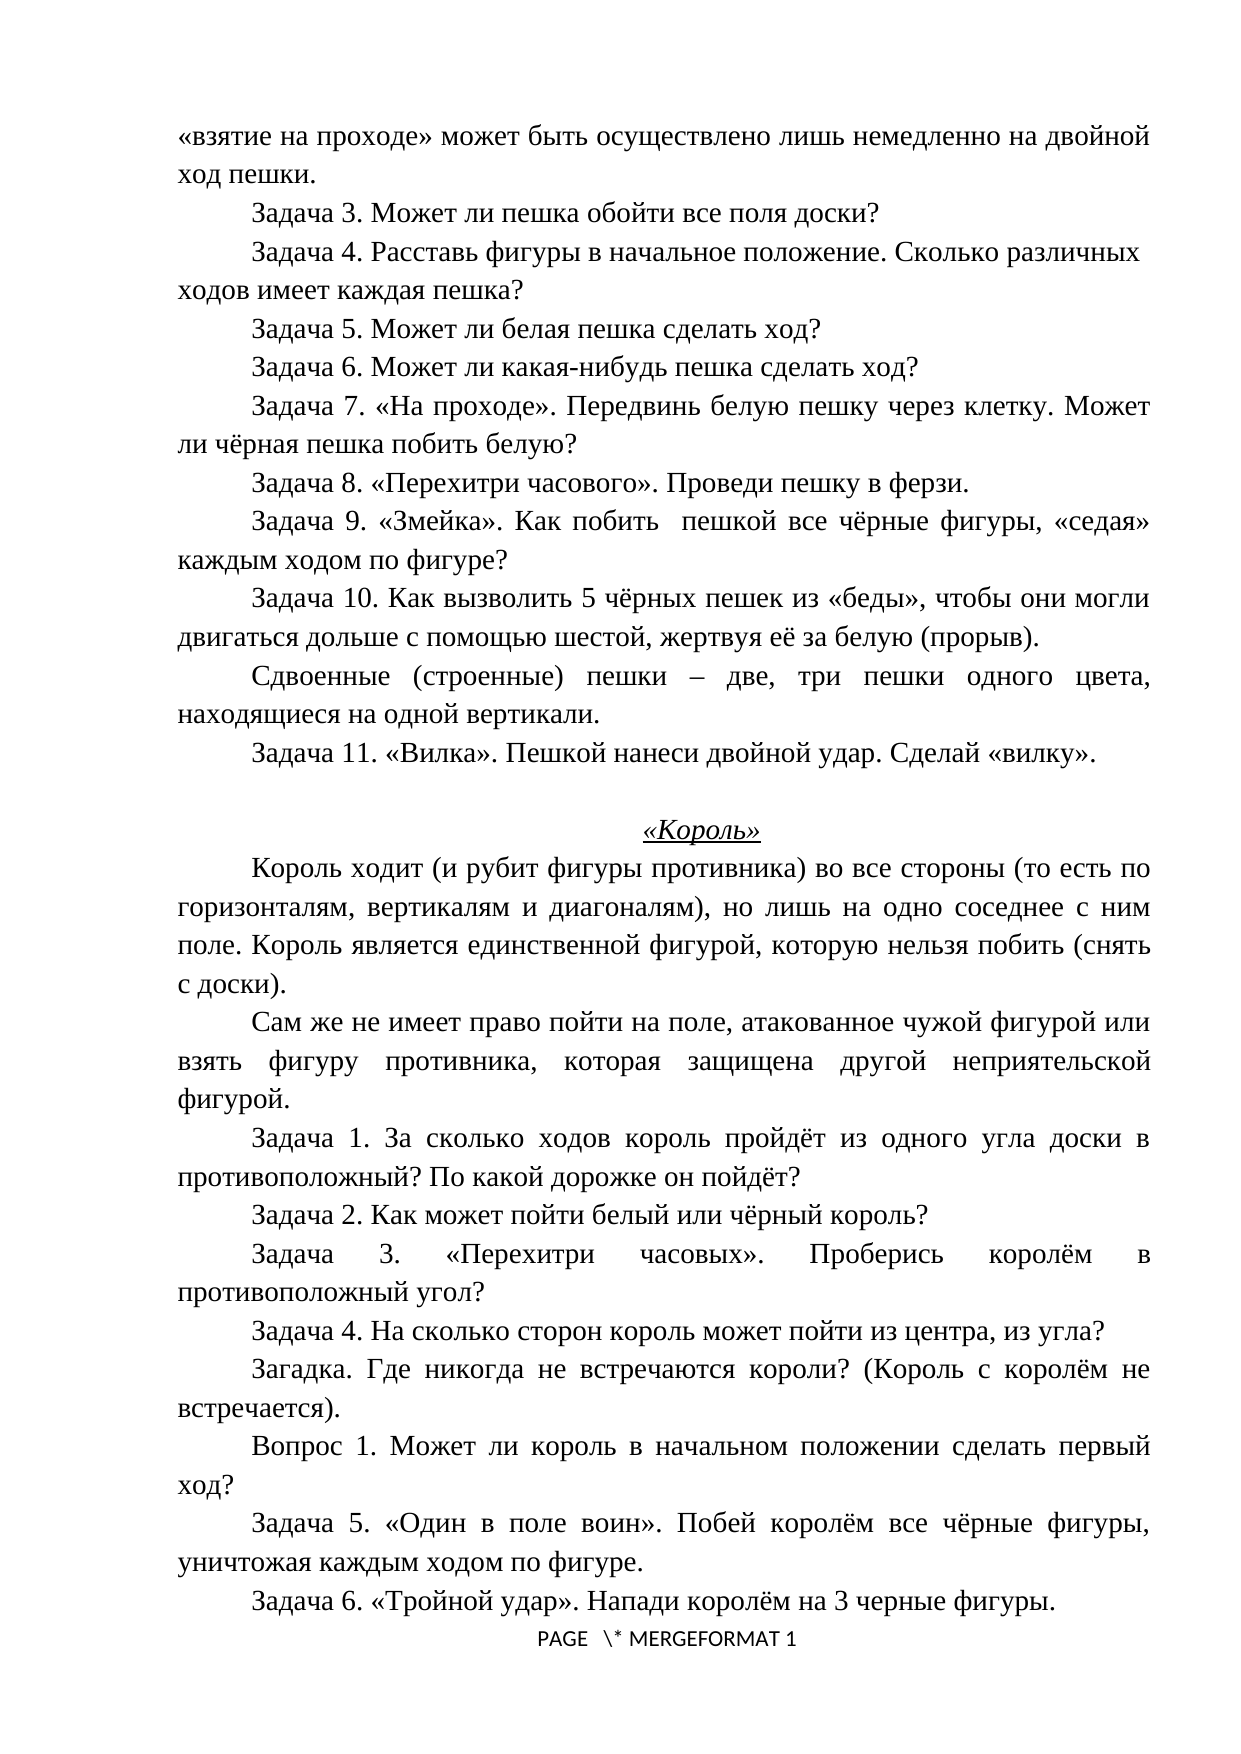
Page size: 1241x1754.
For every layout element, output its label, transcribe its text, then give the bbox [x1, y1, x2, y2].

text Задача 10. Как вызволить 5 чёрных пешек из «беды», чтобы они могли двигаться дольше с помощью шестой, жертвуя её за белую (прорыв). [177, 581, 1152, 653]
text Сдвоенные (строенные) пешки – две, три пешки одного цвета, находящиеся на одной вертикали. [177, 658, 1152, 730]
text Король ходит (и рубит фигуры противника) во все стороны (то есть по горизонталям, вертикалям и диагоналям), но лишь на одно соседнее с ним поле. Король является единственной фигурой, которую нельзя побить (снять с доски). [177, 850, 1152, 999]
text Задача 5. «Один в поле воин». Побей королём все чёрные фигуры, уничтожая каждым ходом по фигуре. [177, 1506, 1152, 1578]
text Задача 1. За сколько ходов король пройдёт из одного угла доски в противоположный? По какой дорожке он пойдёт? [177, 1120, 1152, 1192]
text Задача 4. Расставь фигуры в начальное положение. Сколько различных ходов имеет каждая пешка? [177, 234, 1152, 306]
text Задача 11. «Вилка». Пешкой нанеси двойной удар. Сделай «вилку». [177, 735, 1152, 768]
text Задача 9. «Змейка». Как побить пешкой все чёрные фигуры, «седая» каждым ходом по фигуре? [177, 503, 1152, 576]
text Сам же не имеет право пойти на поле, атакованное чужой фигурой или взять фигуру противника, которая защищена другой неприятельской фигурой. [177, 1004, 1152, 1115]
text Задача 7. «На проходе». Передвинь белую пешку через клетку. Может ли чёрная пешка побить белую? [177, 388, 1152, 460]
text Задача 3. «Перехитри часовых». Проберись королём в противоположный угол? [177, 1236, 1152, 1308]
text Задача 6. «Тройной удар». Напади королём на 3 черные фигуры. [177, 1583, 1152, 1616]
text Задача 3. Может ли пешка обойти все поля доски? [177, 195, 1152, 229]
text Задача 2. Как может пойти белый или чёрный король? [177, 1197, 1152, 1231]
text Вопрос 1. Может ли король в начальном положении сделать первый ход? [177, 1428, 1152, 1501]
text Задача 6. Может ли какая-нибудь пешка сделать ход? [177, 349, 1152, 383]
text Задача 5. Может ли белая пешка сделать ход? [177, 311, 1152, 344]
text Загадка. Где никогда не встречаются короли? (Король с королём не встречается). [177, 1351, 1152, 1423]
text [177, 118, 1152, 190]
text Задача 4. На сколько сторон король может пойти из центра, из угла? [177, 1313, 1152, 1346]
text Задача 8. «Перехитри часового». Проведи пешку в ферзи. [177, 465, 1152, 498]
text «Король» [177, 812, 1152, 845]
